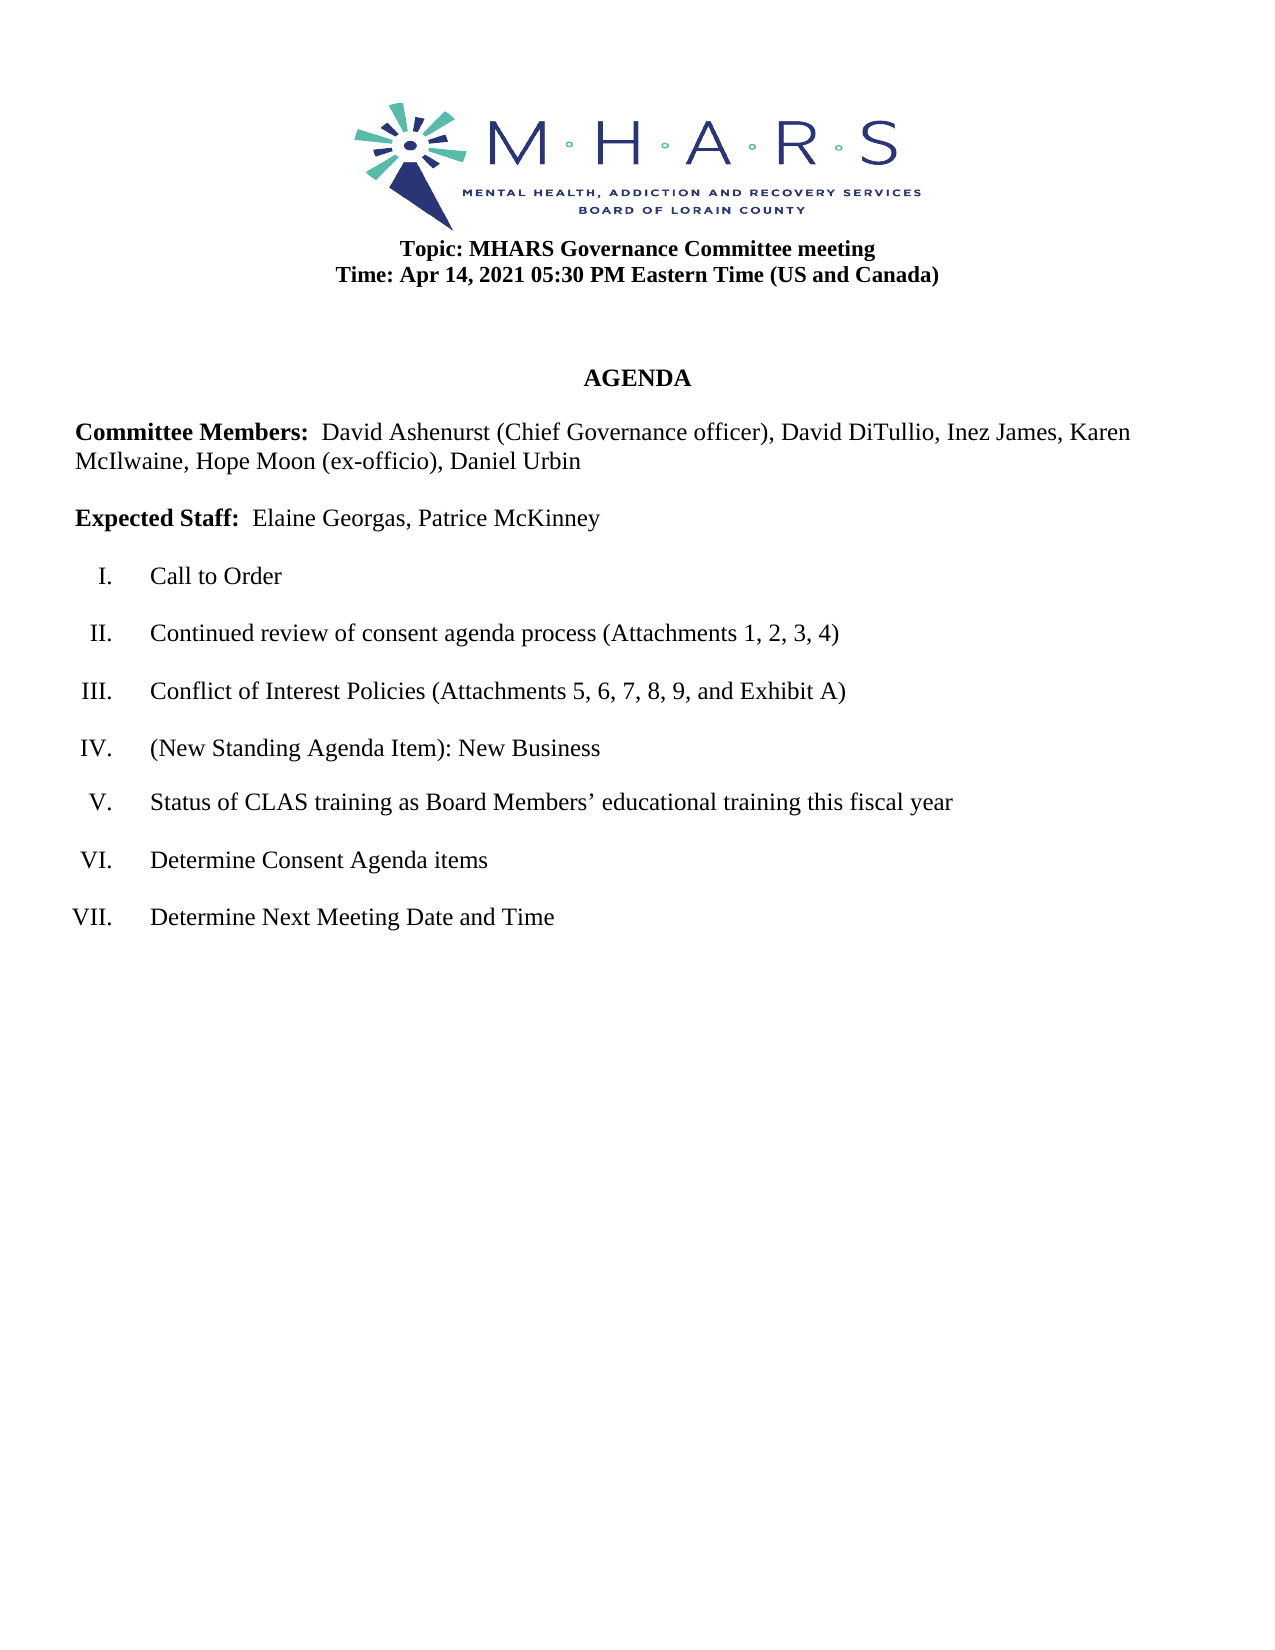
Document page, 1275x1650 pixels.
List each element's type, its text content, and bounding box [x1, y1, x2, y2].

text Committee Members: David Ashenurst (Chief Governance officer), David DiTullio, Inez James, Karen McIlwaine, Hope Moon (ex-officio), Daniel Urbin [75, 417, 1200, 475]
text AGENDA [75, 363, 1200, 392]
list Status of CLAS training as Board Members’ educational training this fiscal year [112, 787, 1200, 816]
list Call to Order [112, 561, 1200, 590]
list (New Standing Agenda Item): New Business [112, 733, 1200, 762]
list Continued review of consent agenda process (Attachments 1, 2, 3, 4) [112, 618, 1200, 647]
list Determine Next Meeting Date and Time [112, 902, 1200, 931]
text Time: Apr 14, 2021 05:30 PM Eastern Time (US and Canada) [75, 261, 1200, 287]
text Topic: MHARS Governance Committee meeting [75, 235, 1200, 261]
text Expected Staff: Elaine Georgas, Patrice McKinney [75, 503, 1200, 532]
list Conflict of Interest Policies (Attachments 5, 6, 7, 8, 9, and Exhibit A) [112, 676, 1200, 705]
picture [354, 103, 921, 231]
list Determine Consent Agenda items [112, 845, 1200, 873]
